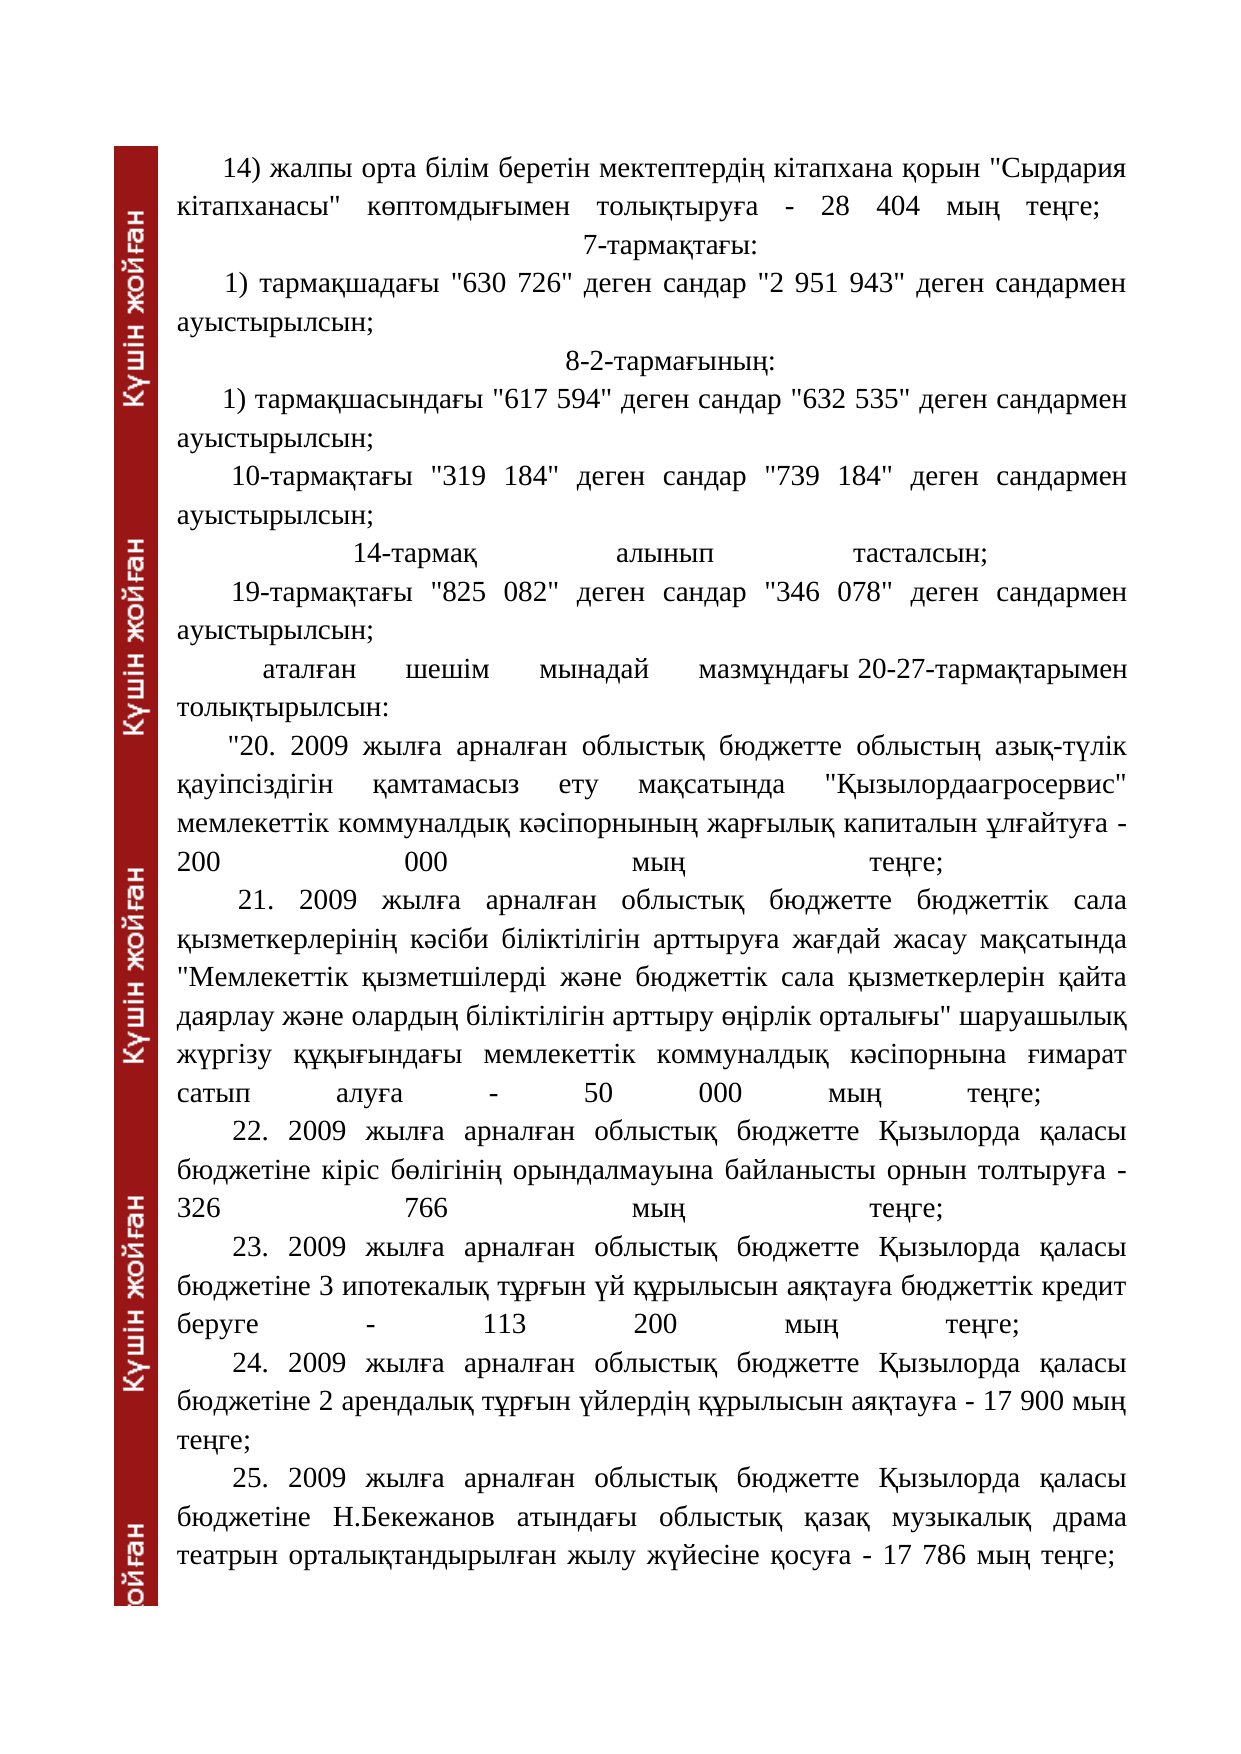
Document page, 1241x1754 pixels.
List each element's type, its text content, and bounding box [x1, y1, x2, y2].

picture [114, 146, 158, 150]
picture [114, 1571, 158, 1606]
